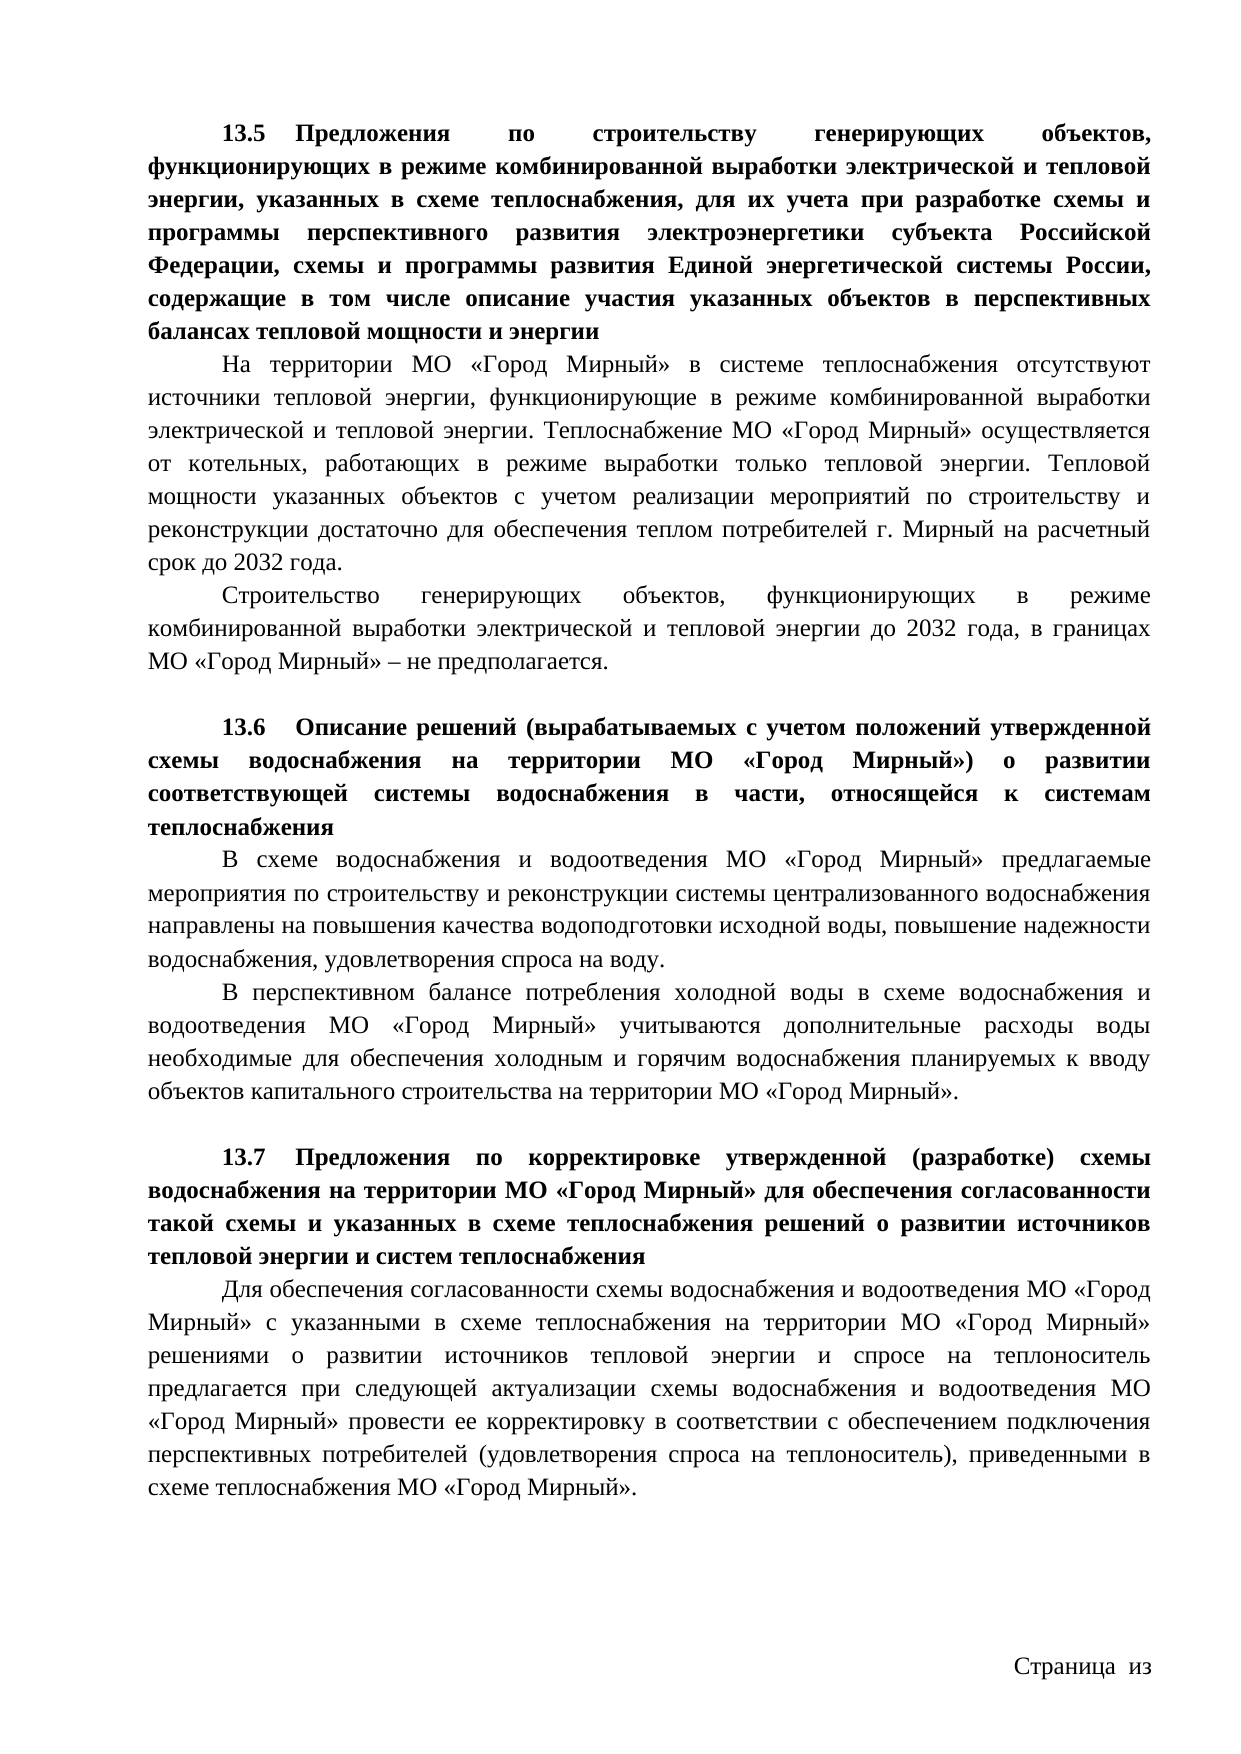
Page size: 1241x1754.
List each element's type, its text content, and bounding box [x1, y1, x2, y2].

text В перспективном балансе потребления холодной воды в схеме водоснабжения и водоотведения МО «Город Мирный» учитываются дополнительные расходы воды необходимые для обеспечения холодным и горячим водоснабжения планируемых к вводу объектов капитального строительства на территории МО «Город Мирный». [148, 977, 1152, 1104]
text На территории МО «Город Мирный» в системе теплоснабжения отсутствуют источники тепловой энергии, функционирующие в режиме комбинированной выработки электрической и тепловой энергии. Теплоснабжение МО «Город Мирный» осуществляется от котельных, работающих в режиме выработки только тепловой энергии. Тепловой мощности указанных объектов с учетом реализации мероприятий по строительству и реконструкции достаточно для обеспечения теплом потребителей г. Мирный на расчетный срок до 2032 года. [148, 349, 1152, 576]
subtitle Предложения по корректировке утвержденной (разработке) схемы водоснабжения на территории МО «Город Мирный» для обеспечения согласованности такой схемы и указанных в схеме теплоснабжения решений о развитии источников тепловой энергии и систем теплоснабжения [148, 1142, 1152, 1269]
text Строительство генерирующих объектов, функционирующих в режиме комбинированной выработки электрической и тепловой энергии до 2032 года, в границах МО «Город Мирный» – не предполагается. [148, 580, 1152, 675]
text Для обеспечения согласованности схемы водоснабжения и водоотведения МО «Город Мирный» с указанными в схеме теплоснабжения на территории МО «Город Мирный» решениями о развитии источников тепловой энергии и спросе на теплоноситель предлагается при следующей актуализации схемы водоснабжения и водоотведения МО «Город Мирный» провести ее корректировку в соответствии с обеспечением подключения перспективных потребителей (удовлетворения спроса на теплоноситель), приведенными в схеме теплоснабжения МО «Город Мирный». [148, 1274, 1152, 1501]
subtitle Описание решений (вырабатываемых с учетом положений утвержденной схемы водоснабжения на территории МО «Город Мирный») о развитии соответствующей системы водоснабжения в части, относящейся к системам теплоснабжения [148, 712, 1152, 840]
text В схеме водоснабжения и водоотведения МО «Город Мирный» предлагаемые мероприятия по строительству и реконструкции системы централизованного водоснабжения направлены на повышения качества водоподготовки исходной воды, повышение надежности водоснабжения, удовлетворения спроса на воду. [148, 844, 1152, 972]
subtitle Предложения по строительству генерирующих объектов, функционирующих в режиме комбинированной выработки электрической и тепловой энергии, указанных в схеме теплоснабжения, для их учета при разработке схемы и программы перспективного развития электроэнергетики субъекта Российской Федерации, схемы и программы развития Единой энергетической системы России, содержащие в том числе описание участия указанных объектов в перспективных балансах тепловой мощности и энергии [148, 118, 1152, 345]
